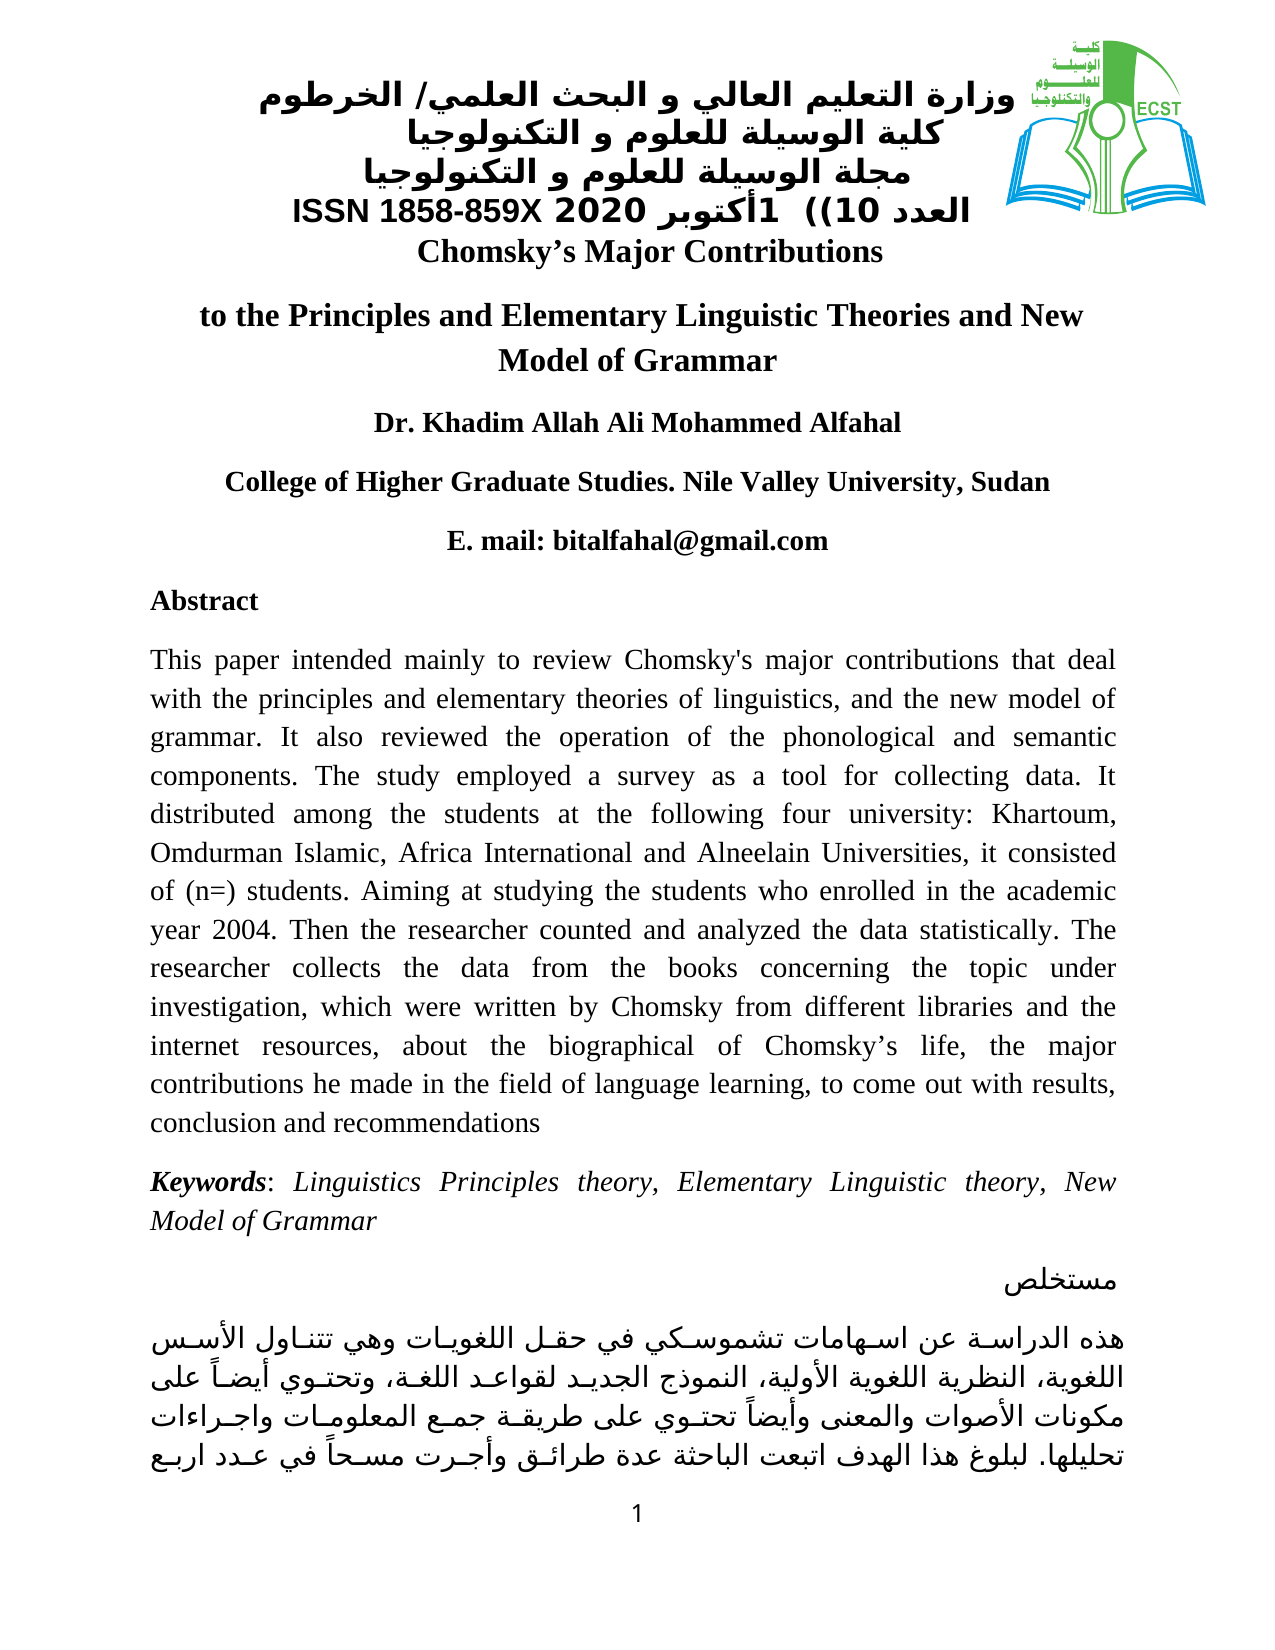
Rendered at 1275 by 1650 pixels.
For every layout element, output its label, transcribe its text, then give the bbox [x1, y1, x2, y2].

text مستخلص [150, 1262, 1117, 1296]
text College of Higher Graduate Studies. Nile Valley University, Sudan [150, 464, 1125, 498]
text Abstract [150, 583, 1125, 616]
text Chomsky’s Major Contributions [150, 231, 1125, 269]
picture [995, 0, 1225, 289]
text Keywords: Linguistics Principles theory, Elementary Linguistic theory, New Model of Grammar [150, 1164, 1117, 1236]
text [150, 1321, 1125, 1472]
text Dr. Khadim Allah Ali Mohammed Alfahal [150, 405, 1125, 438]
text E. mail: bitalfahal@gmail.com [150, 523, 1125, 557]
text to the Principles and Elementary Linguistic Theories and New Model of Grammar [150, 296, 1125, 378]
text This paper intended mainly to review Chomsky's major contributions that deal with the principles and elementary theories of linguistics, and the new model of grammar. It also reviewed the operation of the phonological and semantic components. The study employed a survey as a tool for collecting data. It distributed among the students at the following four university: Khartoum, Omdurman Islamic, Africa International and Alneelain Universities, it consisted of (n=) students. Aiming at studying the students who enrolled in the academic year 2004. Then the researcher counted and analyzed the data statistically. The researcher collects the data from the books concerning the topic under investigation, which were written by Chomsky from different libraries and the internet resources, about the biographical of Chomsky’s life, the major contributions he made in the field of language learning, to come out with results, conclusion and recommendations [150, 642, 1117, 1138]
